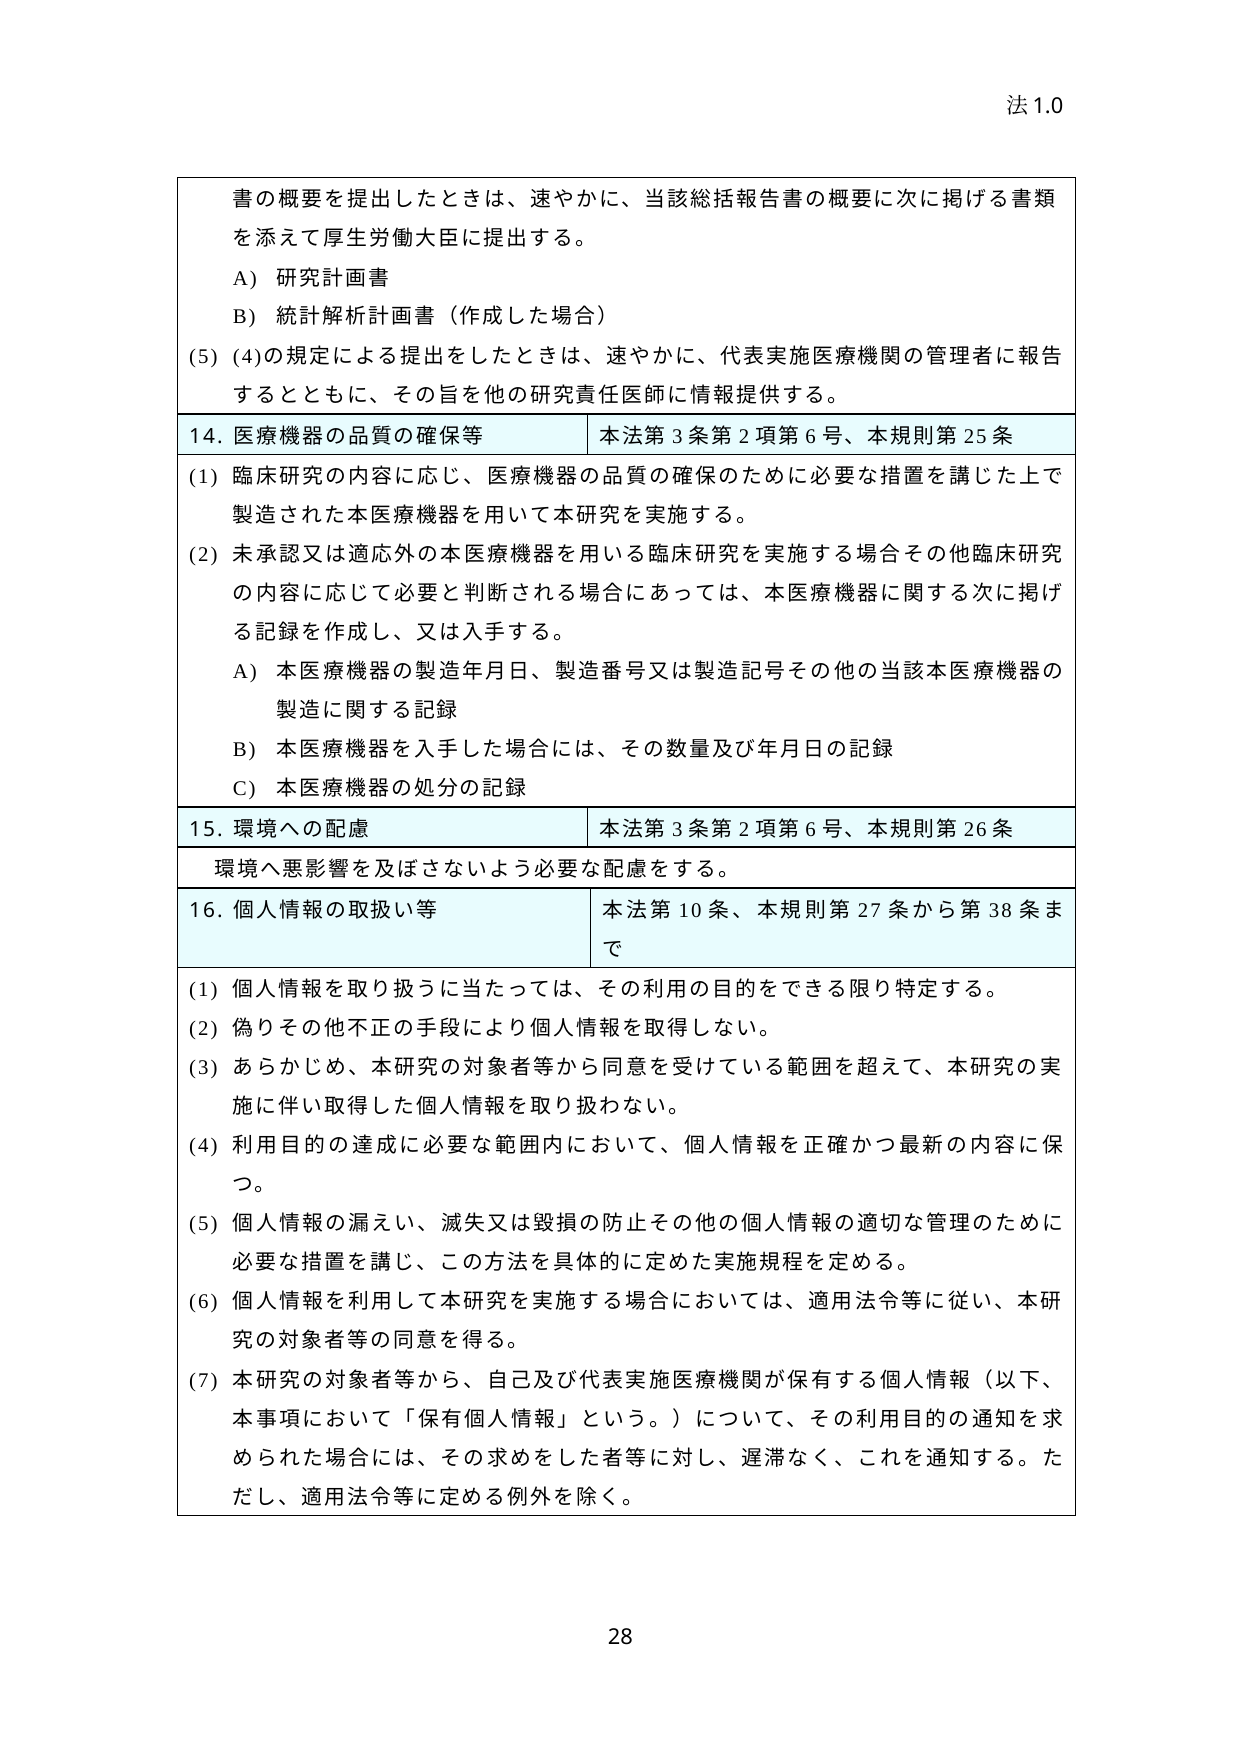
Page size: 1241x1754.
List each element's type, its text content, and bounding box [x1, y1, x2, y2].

table_cell 環境への配慮 [178, 808, 587, 846]
table_cell 環境へ悪影響を及ぼさないよう必要な配慮をする。 [178, 848, 1075, 887]
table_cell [178, 968, 1075, 1515]
table_header 本法第10条、本規則第27条から第38条まで [591, 889, 1075, 967]
table_header 本法第3条第2項第6号、本規則第25条 [588, 415, 1075, 454]
table_cell 本法第3条第2項第6号、本規則第26条 [588, 808, 1075, 846]
table_header 個人情報の取扱い等 [178, 889, 590, 967]
table_header 医療機器の品質の確保等 [178, 415, 587, 454]
table_cell 臨床研究の内容に応じ、医療機器の品質の確保のために必要な措置を講じた上で製造された本医療機器を用いて本研究を実施する。 未承認又は適応外の本医療機器を用いる臨床研究を実施する場合その他臨床研究の内容に応じて必要と判断される場合にあっては、本医療機器に関する次に掲げる記録を作成し、又は入手する。 本医療機器の製造年月日、製造番号又は製造記号その他の当該本医療機器の製造に関する記録 本医療機器を入手した場合には、その数量及び年月日の記録 本医療機器の処分の記録 [178, 455, 1075, 806]
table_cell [178, 178, 1075, 413]
